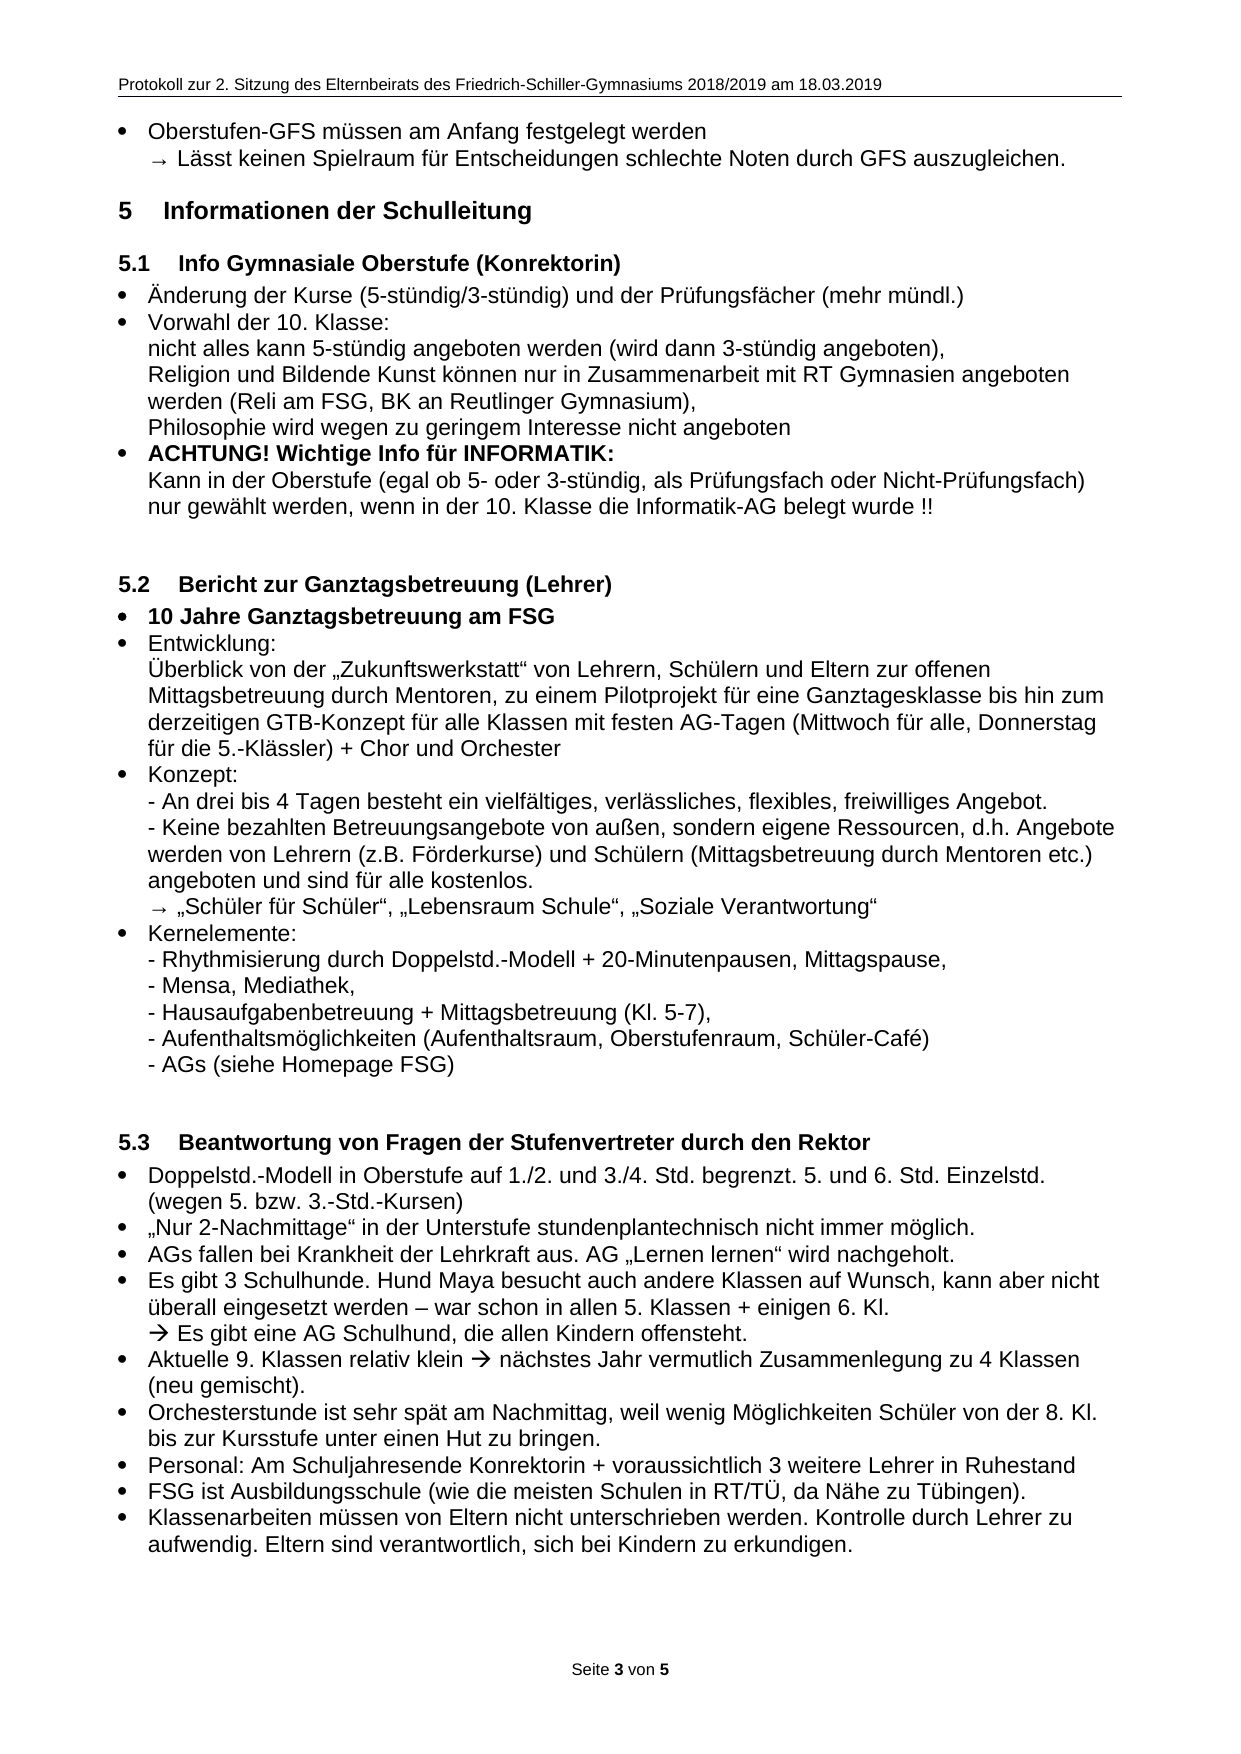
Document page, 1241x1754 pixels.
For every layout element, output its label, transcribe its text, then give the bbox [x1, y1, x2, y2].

list 10 Jahre Ganztagsbetreuung am FSG [118, 603, 1122, 630]
subtitle Bericht zur Ganztagsbetreuung (Lehrer) [118, 571, 1122, 597]
subtitle Info Gymnasiale Oberstufe (Konrektorin) [118, 249, 1122, 276]
list Konzept: - An drei bis 4 Tagen besteht ein vielfältiges, verlässliches, flexibles, freiwilliges Angebot. - Keine bezahlten Betreuungsangebote von außen, sondern eigene Ressourcen, d.h. Angebote werden von Lehrern (z.B. Förderkurse) und Schülern (Mittagsbetreuung durch Mentoren etc.) angeboten und sind für alle kostenlos. → „Schüler für Schüler“, „Lebensraum Schule“, „Soziale Verantwortung“ [118, 761, 1122, 919]
list „Nur 2-Nachmittage“ in der Unterstufe stundenplantechnisch nicht immer möglich. [118, 1214, 1122, 1241]
list Aktuelle 9. Klassen relativ klein nächstes Jahr vermutlich Zusammenlegung zu 4 Klassen (neu gemischt). [118, 1346, 1122, 1399]
list AGs fallen bei Krankheit der Lehrkraft aus. AG „Lernen lernen“ wird nachgeholt. [118, 1241, 1122, 1267]
list FSG ist Ausbildungsschule (wie die meisten Schulen in RT/TÜ, da Nähe zu Tübingen). [118, 1478, 1122, 1504]
list Kernelemente: - Rhythmisierung durch Doppelstd.-Modell + 20-Minutenpausen, Mittagspause, - Mensa, Mediathek, - Hausaufgabenbetreuung + Mittagsbetreuung (Kl. 5-7), - Aufenthaltsmöglichkeiten (Aufenthaltsraum, Oberstufenraum, Schüler-Café) - AGs (siehe Homepage FSG) [118, 919, 1122, 1078]
list Klassenarbeiten müssen von Eltern nicht unterschrieben werden. Kontrolle durch Lehrer zu aufwendig. Eltern sind verantwortlich, sich bei Kindern zu erkundigen. [118, 1504, 1122, 1557]
list Doppelstd.-Modell in Oberstufe auf 1./2. und 3./4. Std. begrenzt. 5. und 6. Std. Einzelstd. (wegen 5. bzw. 3.-Std.-Kursen) [118, 1162, 1122, 1214]
list Orchesterstunde ist sehr spät am Nachmittag, weil wenig Möglichkeiten Schüler von der 8. Kl. bis zur Kursstufe unter einen Hut zu bringen. [118, 1399, 1122, 1452]
list Entwicklung: Überblick von der „Zukunftswerkstatt“ von Lehrern, Schülern und Eltern zur offenen Mittagsbetreuung durch Mentoren, zu einem Pilotprojekt für eine Ganztagesklasse bis hin zum derzeitigen GTB-Konzept für alle Klassen mit festen AG-Tagen (Mittwoch für alle, Donnerstag für die 5.-Klässler) + Chor und Orchester [118, 630, 1122, 761]
list Änderung der Kurse (5-stündig/3-stündig) und der Prüfungsfächer (mehr mündl.) [118, 282, 1122, 308]
subtitle Beantwortung von Fragen der Stufenvertreter durch den Rektor [118, 1129, 1122, 1155]
list Es gibt 3 Schulhunde. Hund Maya besucht auch andere Klassen auf Wunsch, kann aber nicht überall eingesetzt werden – war schon in allen 5. Klassen + einigen 6. Kl. Es gibt eine AG Schulhund, die allen Kindern offensteht. [118, 1267, 1122, 1346]
subtitle Informationen der Schulleitung [118, 196, 1122, 224]
list Personal: Am Schuljahresende Konrektorin + voraussichtlich 3 weitere Lehrer in Ruhestand [118, 1452, 1122, 1478]
list Vorwahl der 10. Klasse: nicht alles kann 5-stündig angeboten werden (wird dann 3-stündig angeboten), Religion und Bildende Kunst können nur in Zusammenarbeit mit RT Gymnasien angeboten werden (Reli am FSG, BK an Reutlinger Gymnasium), Philosophie wird wegen zu geringem Interesse nicht angeboten [118, 308, 1122, 440]
list ACHTUNG! Wichtige Info für INFORMATIK: Kann in der Oberstufe (egal ob 5- oder 3-stündig, als Prüfungsfach oder Nicht-Prüfungsfach) nur gewählt werden, wenn in der 10. Klasse die Informatik-AG belegt wurde !! [118, 440, 1122, 546]
list Oberstufen-GFS müssen am Anfang festgelegt werden → Lässt keinen Spielraum für Entscheidungen schlechte Noten durch GFS auszugleichen. [118, 118, 1122, 171]
